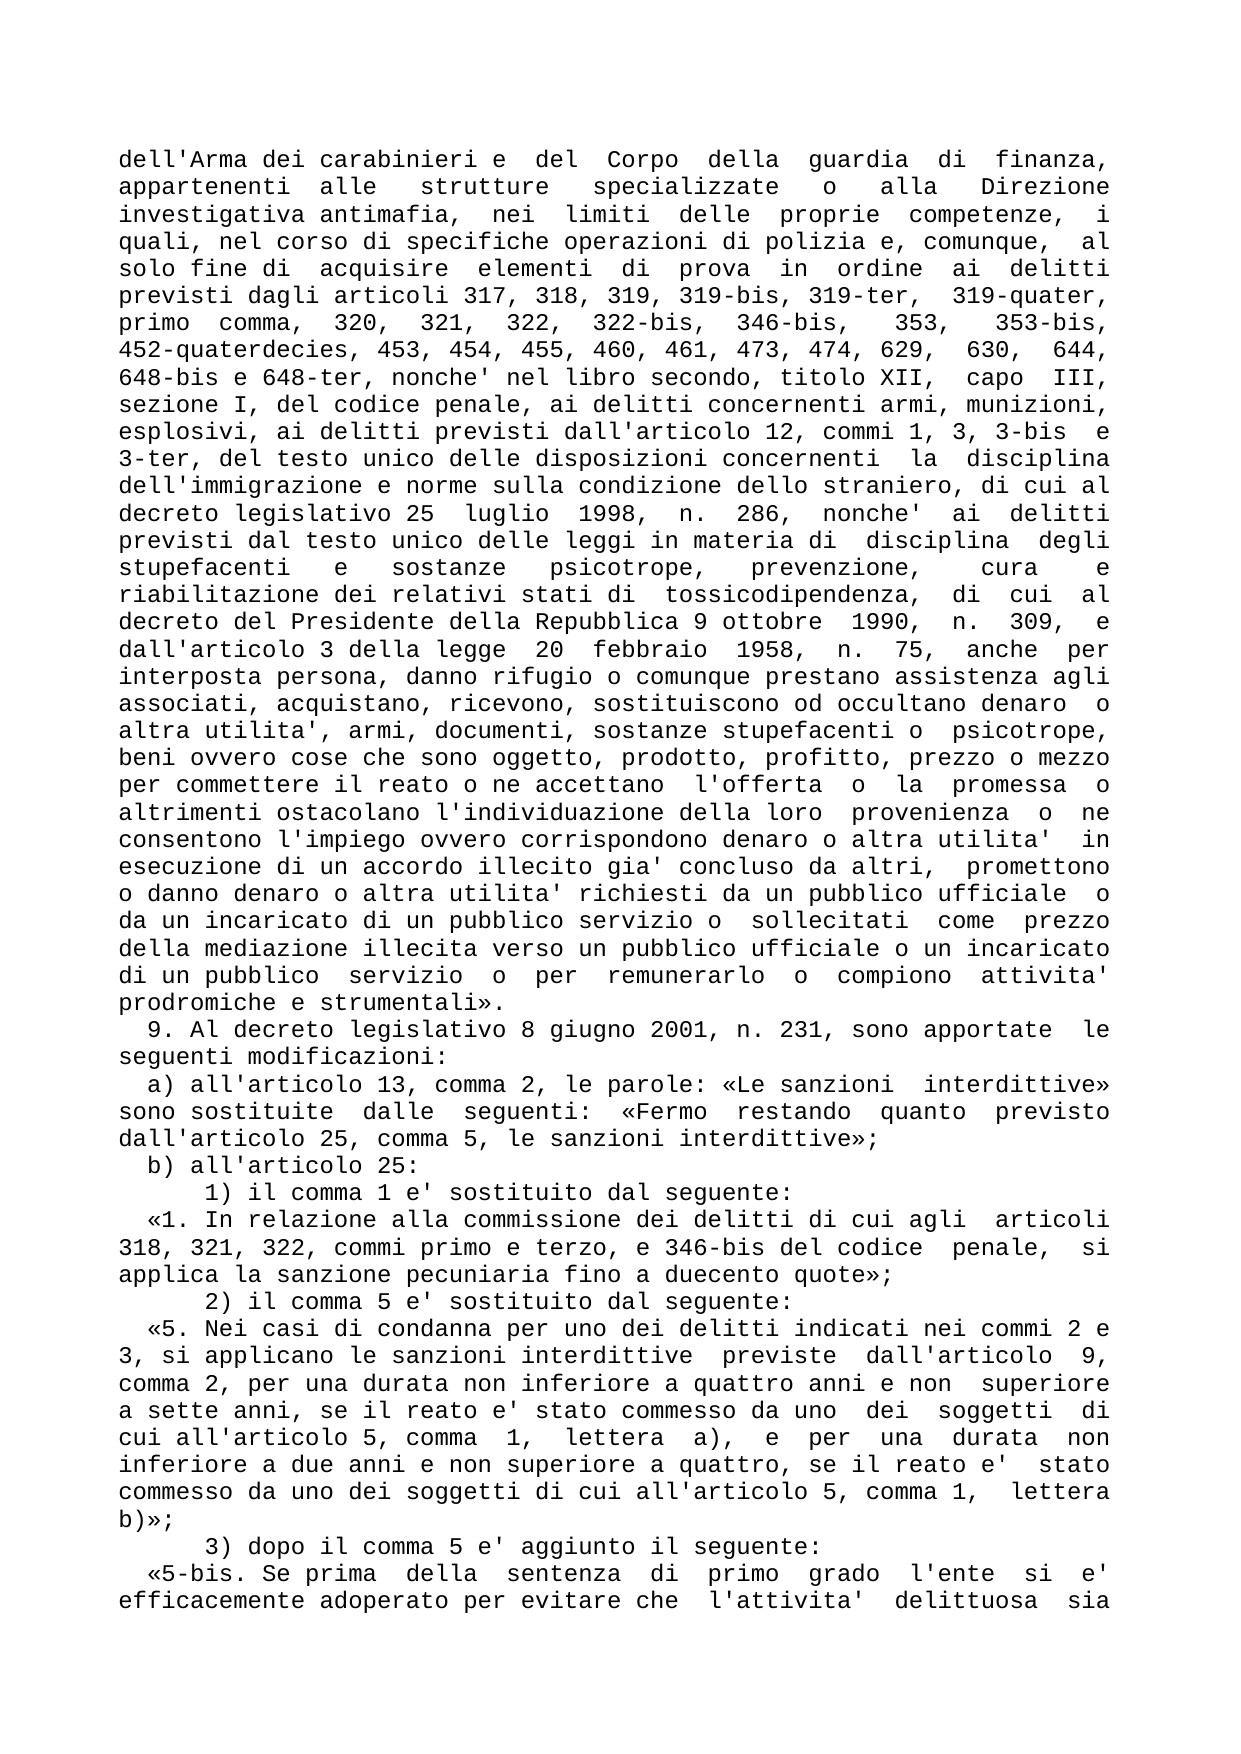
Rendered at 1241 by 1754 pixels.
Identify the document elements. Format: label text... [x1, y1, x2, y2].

text esecuzione di un accordo illecito gia' concluso da altri, promettono [118, 854, 1122, 882]
text esplosivi, ai delitti previsti dall'articolo 12, commi 1, 3, 3-bis e [118, 419, 1122, 447]
text 2) il comma 5 e' sostituito dal seguente: [118, 1289, 1122, 1317]
text efficacemente adoperato per evitare che l'attivita' delittuosa sia [118, 1588, 1122, 1616]
text 3, si applicano le sanzioni interdittive previste dall'articolo 9, [118, 1344, 1122, 1371]
text sezione I, del codice penale, ai delitti concernenti armi, munizioni, [118, 392, 1122, 419]
text quali, nel corso di specifiche operazioni di polizia e, comunque, al [118, 229, 1122, 256]
text «5. Nei casi di condanna per uno dei delitti indicati nei commi 2 e [118, 1317, 1122, 1344]
text «1. In relazione alla commissione dei delitti di cui agli articoli [118, 1208, 1122, 1235]
text consentono l'impiego ovvero corrispondono denaro o altra utilita' in [118, 827, 1122, 854]
text previsti dal testo unico delle leggi in materia di disciplina degli [118, 528, 1122, 555]
text b)»; [118, 1507, 1122, 1534]
text o danno denaro o altra utilita' richiesti da un pubblico ufficiale o [118, 882, 1122, 909]
text 648-bis e 648-ter, nonche' nel libro secondo, titolo XII, capo III, [118, 365, 1122, 392]
text stupefacenti e sostanze psicotrope, prevenzione, cura e [118, 555, 1122, 583]
text altrimenti ostacolano l'individuazione della loro provenienza o ne [118, 800, 1122, 827]
text riabilitazione dei relativi stati di tossicodipendenza, di cui al [118, 583, 1122, 610]
text 452-quaterdecies, 453, 454, 455, 460, 461, 473, 474, 629, 630, 644, [118, 338, 1122, 365]
text beni ovvero cose che sono oggetto, prodotto, profitto, prezzo o mezzo [118, 746, 1122, 773]
text «5-bis. Se prima della sentenza di primo grado l'ente si e' [118, 1561, 1122, 1588]
text seguenti modificazioni: [118, 1045, 1122, 1072]
text cui all'articolo 5, comma 1, lettera a), e per una durata non [118, 1425, 1122, 1453]
text applica la sanzione pecuniaria fino a duecento quote»; [118, 1262, 1122, 1289]
text primo comma, 320, 321, 322, 322-bis, 346-bis, 353, 353-bis, [118, 311, 1122, 338]
text da un incaricato di un pubblico servizio o sollecitati come prezzo [118, 909, 1122, 936]
text 318, 321, 322, commi primo e terzo, e 346-bis del codice penale, si [118, 1235, 1122, 1262]
text prodromiche e strumentali». [118, 990, 1122, 1018]
text altra utilita', armi, documenti, sostanze stupefacenti o psicotrope, [118, 718, 1122, 746]
text sono sostituite dalle seguenti: «Fermo restando quanto previsto [118, 1099, 1122, 1126]
text investigativa antimafia, nei limiti delle proprie competenze, i [118, 202, 1122, 229]
text dall'articolo 25, comma 5, le sanzioni interdittive»; [118, 1126, 1122, 1153]
text appartenenti alle strutture specializzate o alla Direzione [118, 175, 1122, 202]
text dell'immigrazione e norme sulla condizione dello straniero, di cui al [118, 474, 1122, 501]
text decreto del Presidente della Repubblica 9 ottobre 1990, n. 309, e [118, 610, 1122, 637]
text della mediazione illecita verso un pubblico ufficiale o un incaricato [118, 936, 1122, 963]
text previsti dagli articoli 317, 318, 319, 319-bis, 319-ter, 319-quater, [118, 283, 1122, 311]
text 3) dopo il comma 5 e' aggiunto il seguente: [118, 1534, 1122, 1561]
text di un pubblico servizio o per remunerarlo o compiono attivita' [118, 963, 1122, 990]
text comma 2, per una durata non inferiore a quattro anni e non superiore [118, 1371, 1122, 1398]
text dall'articolo 3 della legge 20 febbraio 1958, n. 75, anche per [118, 637, 1122, 664]
text 9. Al decreto legislativo 8 giugno 2001, n. 231, sono apportate le [118, 1018, 1122, 1045]
text a) all'articolo 13, comma 2, le parole: «Le sanzioni interdittive» [118, 1072, 1122, 1099]
text associati, acquistano, ricevono, sostituiscono od occultano denaro o [118, 691, 1122, 718]
text 3-ter, del testo unico delle disposizioni concernenti la disciplina [118, 447, 1122, 474]
text 1) il comma 1 e' sostituito dal seguente: [118, 1181, 1122, 1208]
text commesso da uno dei soggetti di cui all'articolo 5, comma 1, lettera [118, 1480, 1122, 1507]
text interposta persona, danno rifugio o comunque prestano assistenza agli [118, 664, 1122, 691]
text dell'Arma dei carabinieri e del Corpo della guardia di finanza, [118, 148, 1122, 175]
text per commettere il reato o ne accettano l'offerta o la promessa o [118, 773, 1122, 800]
text a sette anni, se il reato e' stato commesso da uno dei soggetti di [118, 1398, 1122, 1425]
text inferiore a due anni e non superiore a quattro, se il reato e' stato [118, 1453, 1122, 1480]
text solo fine di acquisire elementi di prova in ordine ai delitti [118, 256, 1122, 283]
text b) all'articolo 25: [118, 1153, 1122, 1181]
text decreto legislativo 25 luglio 1998, n. 286, nonche' ai delitti [118, 501, 1122, 528]
